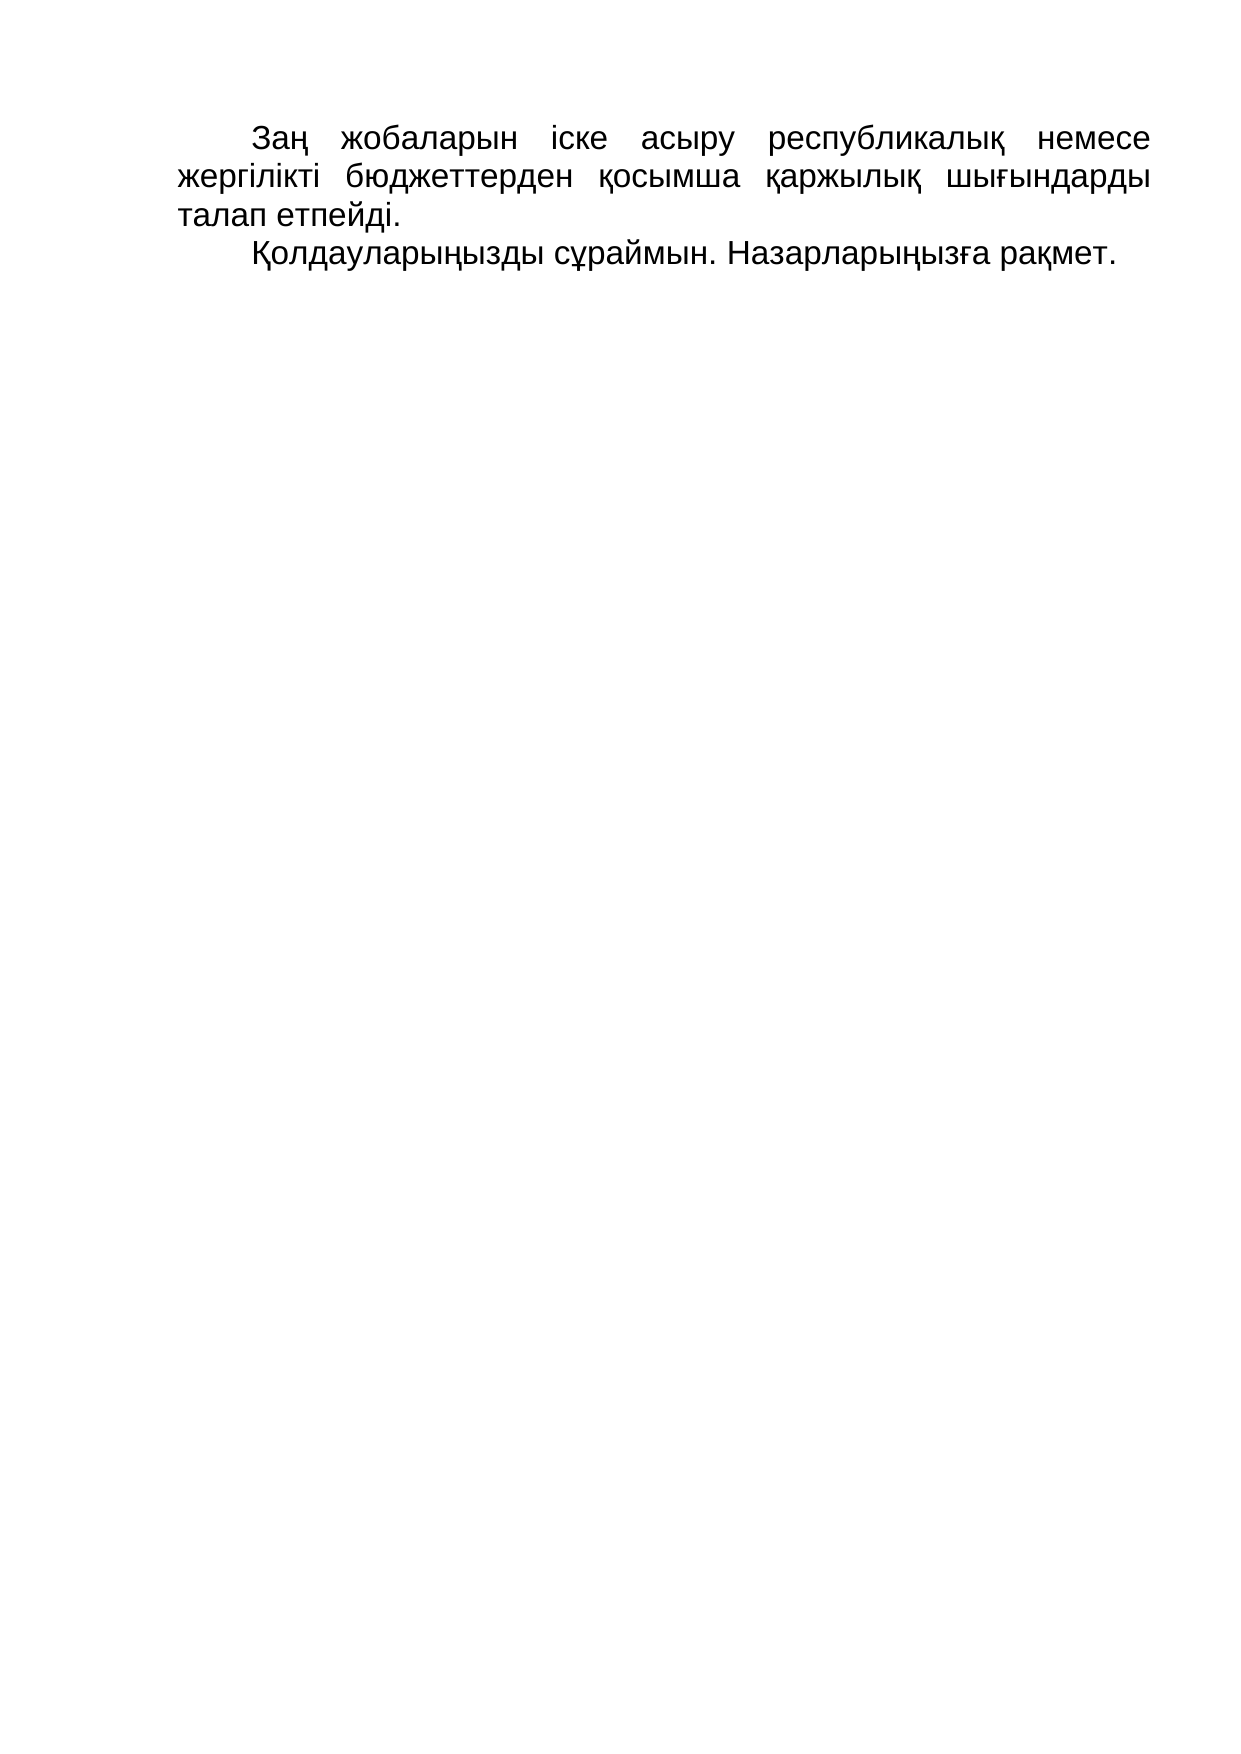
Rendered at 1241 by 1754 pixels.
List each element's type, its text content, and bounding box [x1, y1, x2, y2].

text Заң жобаларын іске асыру республикалық немесе жергілікті бюджеттерден қосымша қаржылық шығындарды талап етпейді. [177, 118, 1152, 233]
text Қолдауларыңызды сұраймын. Назарларыңызға рақмет. [177, 233, 1152, 272]
